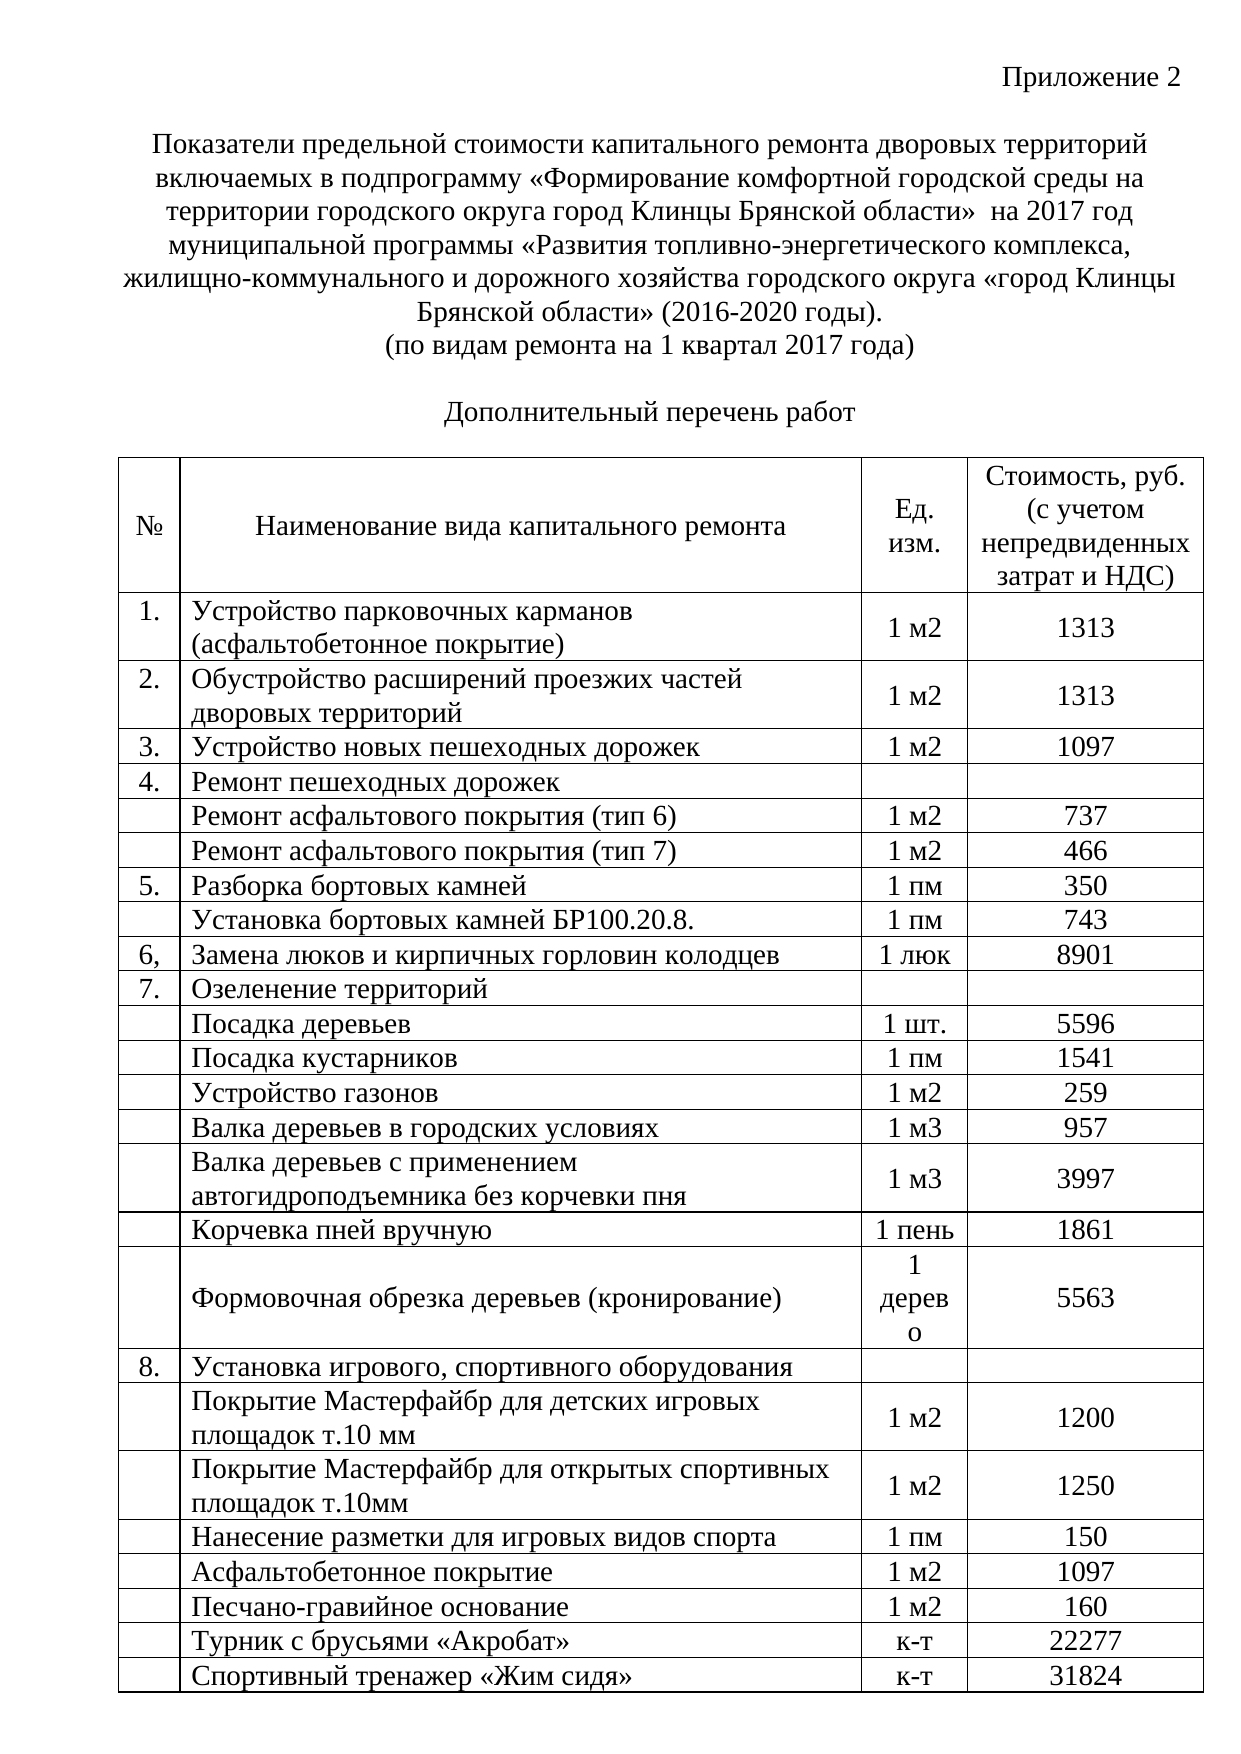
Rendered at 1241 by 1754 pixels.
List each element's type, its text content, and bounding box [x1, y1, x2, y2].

table_cell 1 м2 [862, 1589, 967, 1622]
table_cell 160 [968, 1589, 1203, 1622]
table_cell [862, 971, 967, 1005]
table_cell 1541 [968, 1041, 1203, 1074]
table_cell 1 шт. [862, 1006, 967, 1039]
table_cell Посадка деревьев [181, 1006, 861, 1039]
table_cell 6, [119, 937, 179, 970]
table_cell [119, 1213, 179, 1246]
table_cell 1 пм [862, 1520, 967, 1553]
table_cell 1313 [968, 593, 1203, 660]
table_cell 1 м2 [862, 1075, 967, 1109]
table_cell Замена люков и кирпичных горловин колодцев [181, 937, 861, 970]
table_cell [119, 1383, 179, 1450]
table_cell 1 м3 [862, 1144, 967, 1211]
table_cell [119, 902, 179, 936]
table_cell Разборка бортовых камней [181, 868, 861, 901]
table_cell 8901 [968, 937, 1203, 970]
table_cell 1097 [968, 1554, 1203, 1588]
table_header № [119, 458, 179, 592]
table_cell 737 [968, 799, 1203, 832]
table_cell [119, 1520, 179, 1553]
table_cell 1. [119, 593, 179, 660]
table_cell 1 м3 [862, 1110, 967, 1143]
table_cell 5563 [968, 1247, 1203, 1348]
table_cell 7. [119, 971, 179, 1005]
table_cell [119, 1623, 179, 1657]
table_header Наименование вида капитального ремонта [181, 458, 861, 592]
table_cell 1 пм [862, 902, 967, 936]
table_cell Нанесение разметки для игровых видов спорта [181, 1520, 861, 1553]
table_cell Спортивный тренажер «Жим сидя» [181, 1658, 861, 1691]
table_cell [968, 971, 1203, 1005]
table_cell Турник с брусьями «Акробат» [181, 1623, 861, 1657]
table_cell 1200 [968, 1383, 1203, 1450]
table_cell 1 м2 [862, 729, 967, 763]
table_cell Установка бортовых камней БР100.20.8. [181, 902, 861, 936]
table_cell Валка деревьев в городских условиях [181, 1110, 861, 1143]
table_cell 5596 [968, 1006, 1203, 1039]
table_cell 743 [968, 902, 1203, 936]
table_cell 1 пм [862, 868, 967, 901]
table_cell Озеленение территорий [181, 971, 861, 1005]
table_cell 2. [119, 661, 179, 728]
table_cell Валка деревьев с применением автогидроподъемника без корчевки пня [181, 1144, 861, 1211]
table_cell Ремонт пешеходных дорожек [181, 764, 861, 797]
table_cell Устройство новых пешеходных дорожек [181, 729, 861, 763]
table_cell 1 пень [862, 1213, 967, 1246]
table_cell 1 м2 [862, 833, 967, 867]
table_cell 1 м2 [862, 1451, 967, 1518]
table_cell Обустройство расширений проезжих частей дворовых территорий [181, 661, 861, 728]
table_cell 1097 [968, 729, 1203, 763]
table_cell Формовочная обрезка деревьев (кронирование) [181, 1247, 861, 1348]
table_cell [119, 1041, 179, 1074]
table_cell 3997 [968, 1144, 1203, 1211]
table_cell 1 пм [862, 1041, 967, 1074]
table_cell [968, 764, 1203, 797]
table_cell 1 м2 [862, 661, 967, 728]
table_cell Устройство газонов [181, 1075, 861, 1109]
table_cell 1 дерево [862, 1247, 967, 1348]
table_cell Покрытие Мастерфайбр для детских игровых площадок т.10 мм [181, 1383, 861, 1450]
text Показатели предельной стоимости капитального ремонта дворовых территорий включаемых в подпрограмму «Формирование комфортной городской среды на территории городского округа город Клинцы Брянской области» на 2017 год муниципальной программы «Развития топливно-энергетического комплекса, жилищно-коммунального и дорожного хозяйства городского округа «город Клинцы Брянской области» (2016-2020 годы). [118, 126, 1181, 327]
table_cell 1250 [968, 1451, 1203, 1518]
table_cell [119, 799, 179, 832]
table_cell 3. [119, 729, 179, 763]
table_cell [119, 1554, 179, 1588]
table_cell [968, 1349, 1203, 1382]
table_cell Ремонт асфальтового покрытия (тип 7) [181, 833, 861, 867]
table_cell 1313 [968, 661, 1203, 728]
table_cell [119, 1589, 179, 1622]
table_cell Ремонт асфальтового покрытия (тип 6) [181, 799, 861, 832]
table_cell 5. [119, 868, 179, 901]
table_cell 1 м2 [862, 593, 967, 660]
table_cell [862, 764, 967, 797]
table_header Ед. изм. [862, 458, 967, 592]
table_cell Посадка кустарников [181, 1041, 861, 1074]
table_cell 1861 [968, 1213, 1203, 1246]
table_cell [119, 1658, 179, 1691]
table_cell [119, 833, 179, 867]
table_cell 31824 [968, 1658, 1203, 1691]
table_cell 22277 [968, 1623, 1203, 1657]
table_cell 1 м2 [862, 799, 967, 832]
table_cell 350 [968, 868, 1203, 901]
table_cell 150 [968, 1520, 1203, 1553]
table_cell 1 м2 [862, 1554, 967, 1588]
table_cell [119, 1451, 179, 1518]
table_cell Корчевка пней вручную [181, 1213, 861, 1246]
text Приложение 2 [118, 59, 1181, 93]
table_cell [119, 1075, 179, 1109]
table_cell [119, 1006, 179, 1039]
table_cell 1 люк [862, 937, 967, 970]
table_cell Устройство парковочных карманов (асфальтобетонное покрытие) [181, 593, 861, 660]
table_header Стоимость, руб. (с учетом непредвиденных затрат и НДС) [968, 458, 1203, 592]
table_cell [119, 1110, 179, 1143]
table_cell к-т [862, 1623, 967, 1657]
table_cell 259 [968, 1075, 1203, 1109]
text Дополнительный перечень работ [118, 394, 1181, 428]
text (по видам ремонта на 1 квартал 2017 года) [118, 327, 1181, 361]
table_cell 957 [968, 1110, 1203, 1143]
table_cell [119, 1247, 179, 1348]
table_cell 8. [119, 1349, 179, 1382]
table_cell к-т [862, 1658, 967, 1691]
table_cell Установка игрового, спортивного оборудования [181, 1349, 861, 1382]
table_cell Покрытие Мастерфайбр для открытых спортивных площадок т.10мм [181, 1451, 861, 1518]
table_cell 1 м2 [862, 1383, 967, 1450]
table_cell [862, 1349, 967, 1382]
table_cell 4. [119, 764, 179, 797]
table_cell Песчано-гравийное основание [181, 1589, 861, 1622]
table_cell Асфальтобетонное покрытие [181, 1554, 861, 1588]
table_cell 466 [968, 833, 1203, 867]
table_cell [119, 1144, 179, 1211]
